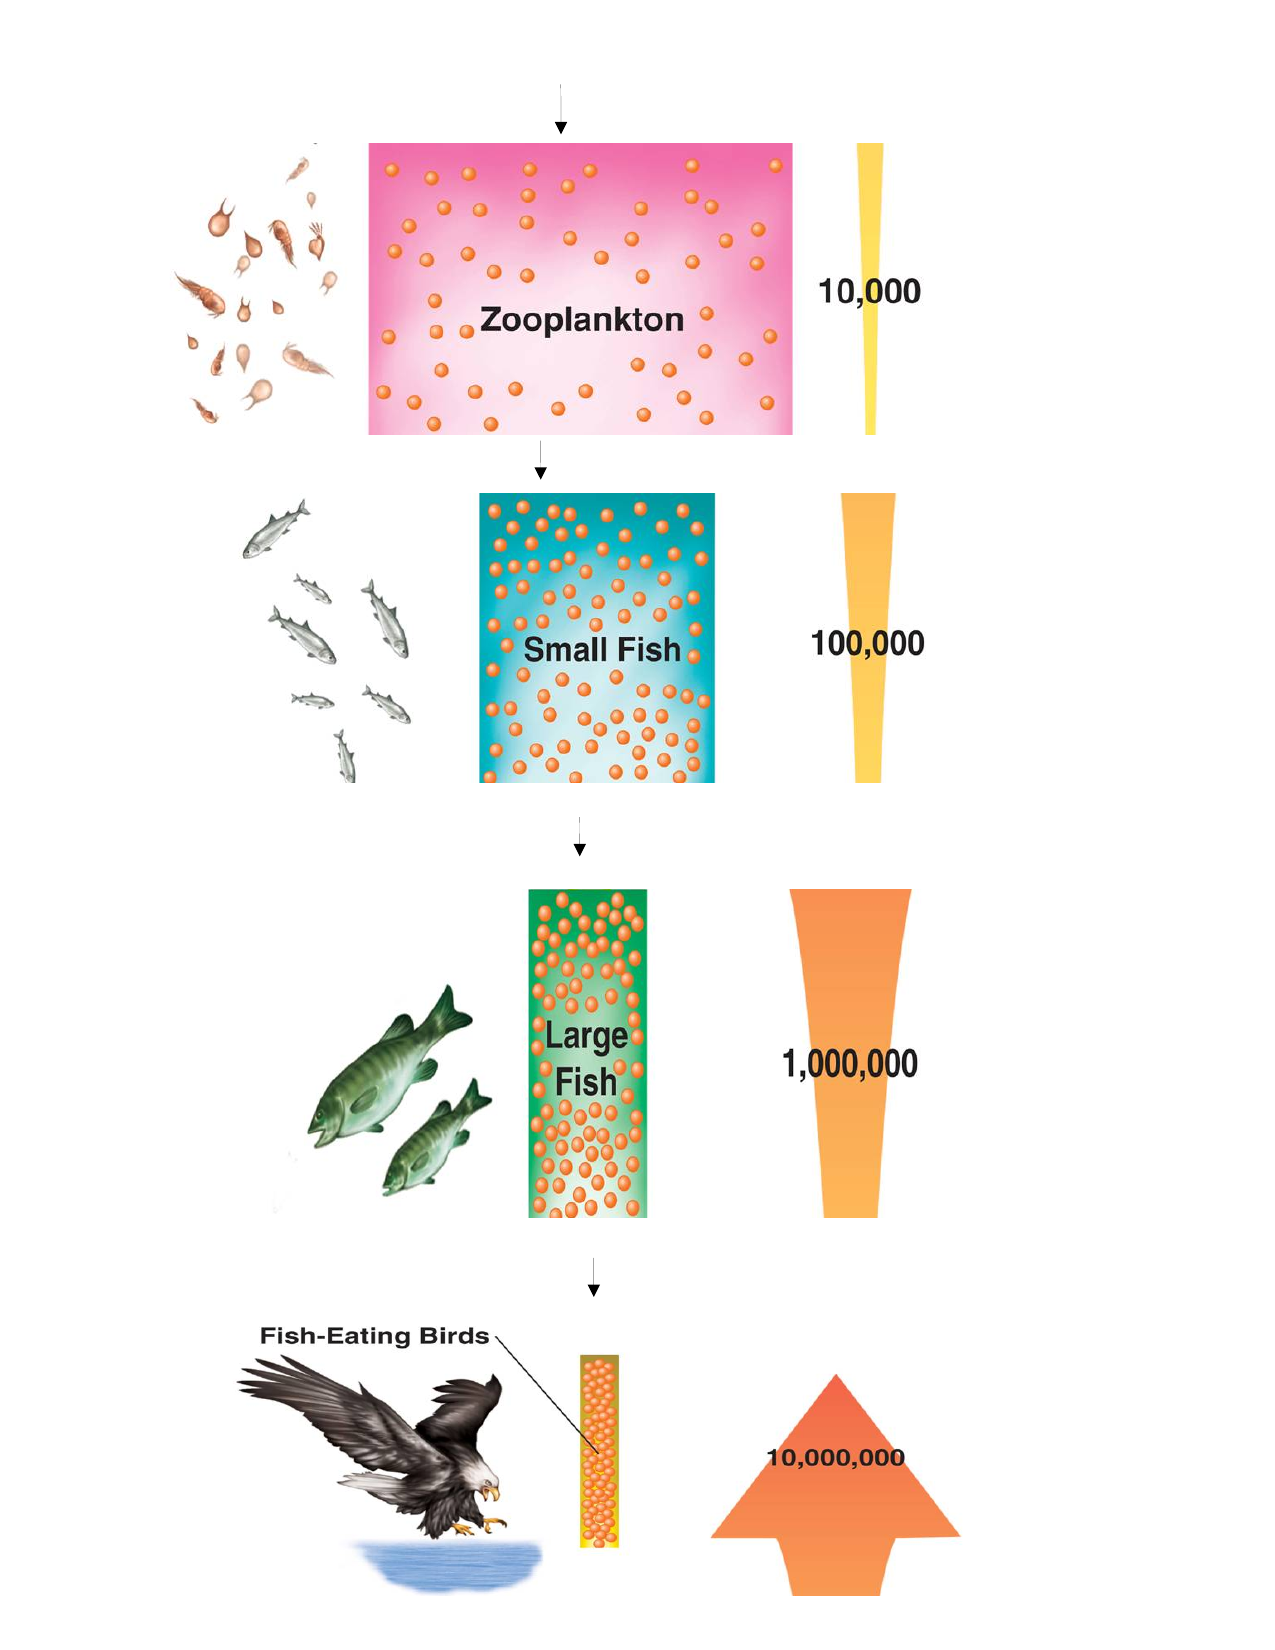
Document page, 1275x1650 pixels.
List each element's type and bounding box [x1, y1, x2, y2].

picture [267, 889, 930, 1217]
picture [232, 1320, 968, 1596]
picture [140, 143, 938, 435]
picture [184, 493, 930, 783]
